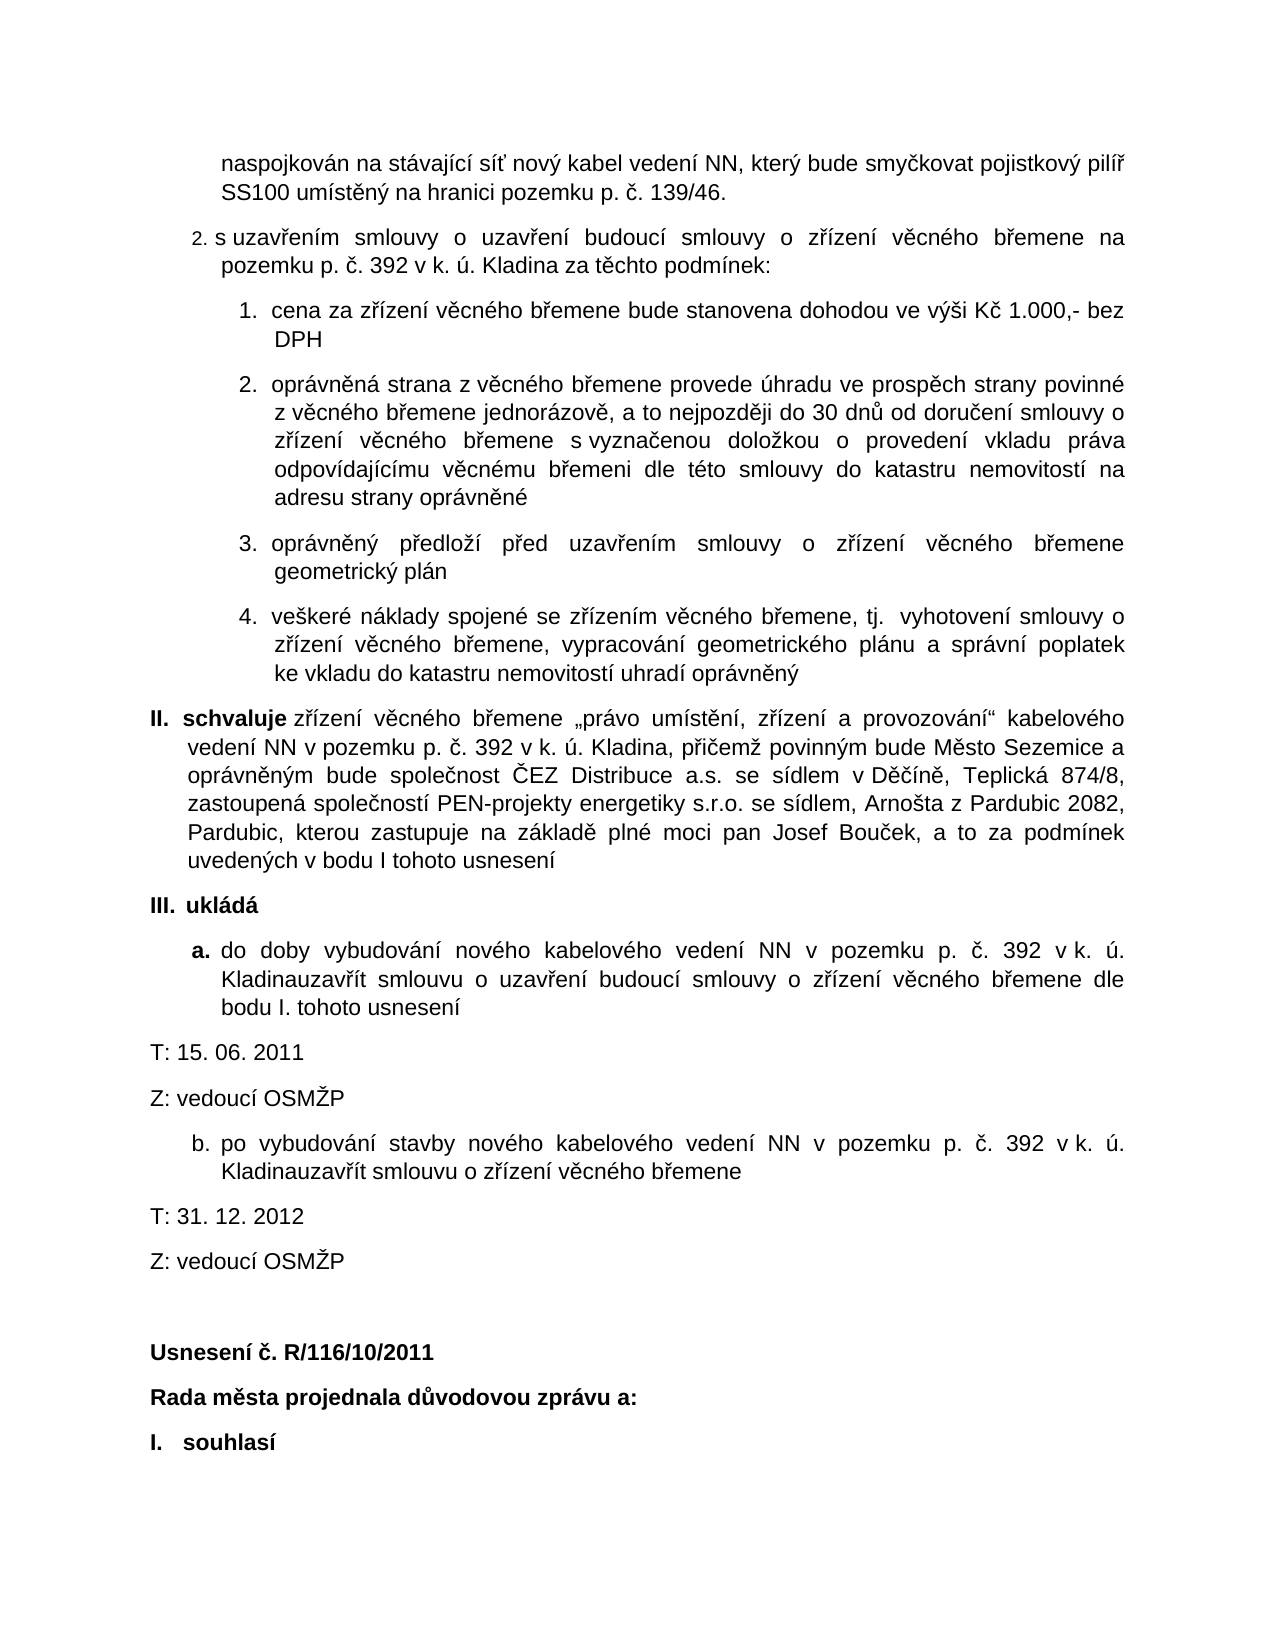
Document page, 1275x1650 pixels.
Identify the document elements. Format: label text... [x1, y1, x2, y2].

text 1. cena za zřízení věcného břemene bude stanovena dohodou ve výši Kč 1.000,- bez DPH [239, 297, 1125, 352]
text T: 31. 12. 2012 [150, 1203, 1125, 1229]
text 2. s uzavřením smlouvy o uzavření budoucí smlouvy o zřízení věcného břemene na pozemku p. č. 392 v k. ú. Kladina za těchto podmínek: [191, 223, 1125, 278]
text Z: vedoucí OSMŽP [150, 1084, 1125, 1111]
text Usnesení č. R/116/10/2011 [150, 1338, 1125, 1365]
text b. po vybudování stavby nového kabelového vedení NN v pozemku p. č. 392 v k. ú. Kladinauzavřít smlouvu o zřízení věcného břemene [191, 1129, 1125, 1184]
text 3. oprávněný předloží před uzavřením smlouvy o zřízení věcného břemene geometrický plán [239, 529, 1125, 584]
text I. souhlasí [150, 1429, 1125, 1455]
text III. ukládá [150, 892, 1125, 919]
text 2. oprávněná strana z věcného břemene provede úhradu ve prospěch strany povinné z věcného břemene jednorázově, a to nejpozději do 30 dnů od doručení smlouvy o zřízení věcného břemene s vyznačenou doložkou o provedení vkladu práva odpovídajícímu věcnému břemeni dle této smlouvy do katastru nemovitostí na adresu strany oprávněné [239, 371, 1125, 511]
text a. do doby vybudování nového kabelového vedení NN v pozemku p. č. 392 v k. ú. Kladinauzavřít smlouvu o uzavření budoucí smlouvy o zřízení věcného břemene dle bodu I. tohoto usnesení [191, 937, 1125, 1021]
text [191, 150, 1125, 205]
text II. schvaluje zřízení věcného břemene „právo umístění, zřízení a provozování“ kabelového vedení NN v pozemku p. č. 392 v k. ú. Kladina, přičemž povinným bude Město Sezemice a oprávněným bude společnost ČEZ Distribuce a.s. se sídlem v Děčíně, Teplická 874/8, zastoupená společností PEN-projekty energetiky s.r.o. se sídlem, Arnošta z Pardubic 2082, Pardubic, kterou zastupuje na základě plné moci pan Josef Bouček, a to za podmínek uvedených v bodu I tohoto usnesení [150, 705, 1125, 873]
text Rada města projednala důvodovou zprávu a: [150, 1383, 1125, 1410]
text 4. veškeré náklady spojené se zřízením věcného břemene, tj. vyhotovení smlouvy o zřízení věcného břemene, vypracování geometrického plánu a správní poplatek ke vkladu do katastru nemovitostí uhradí oprávněný [239, 603, 1125, 686]
text Z: vedoucí OSMŽP [150, 1248, 1125, 1274]
text T: 15. 06. 2011 [150, 1039, 1125, 1066]
